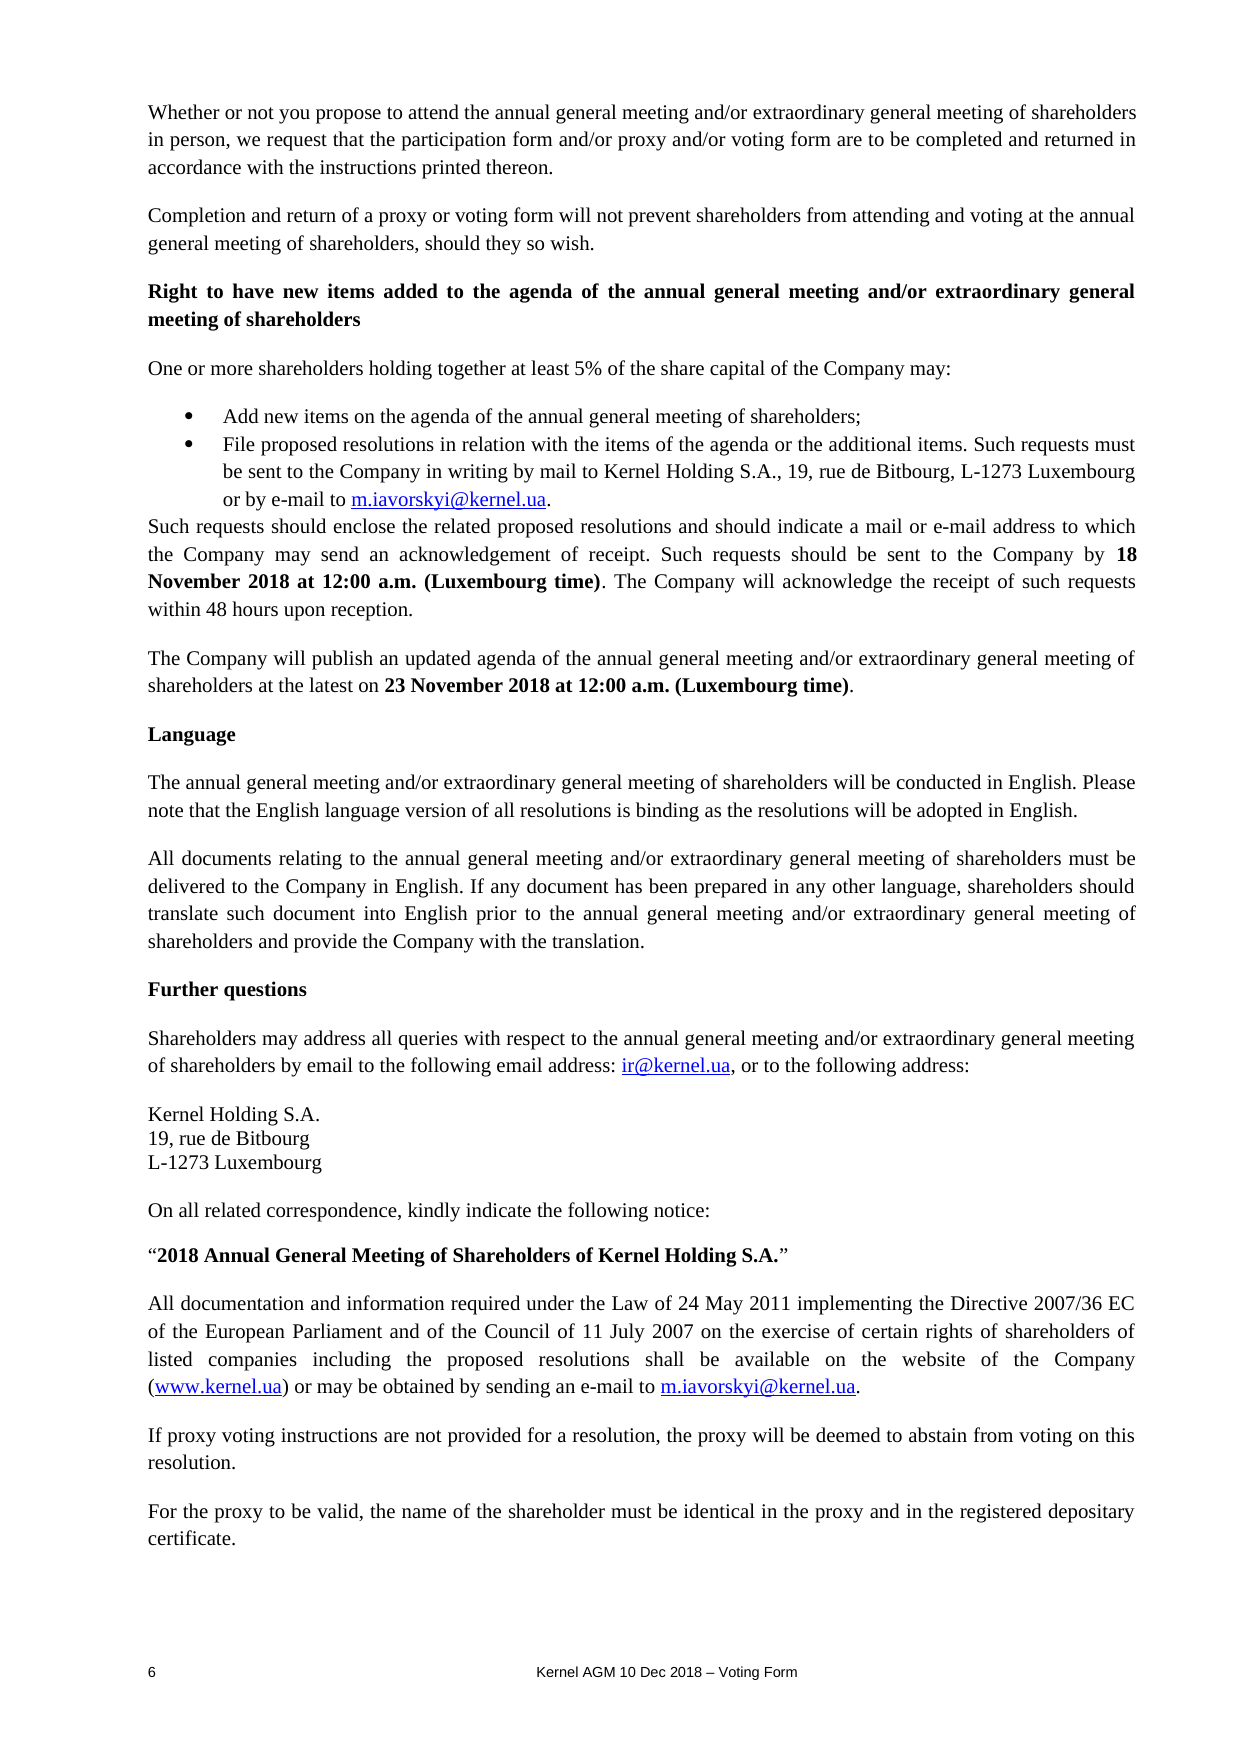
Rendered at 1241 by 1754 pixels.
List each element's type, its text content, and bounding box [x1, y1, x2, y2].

text Kernel Holding S.A. [148, 1102, 1137, 1126]
text All documents relating to the annual general meeting and/or extraordinary general meeting of shareholders must be delivered to the Company in English. If any document has been prepared in any other language, shareholders should translate such document into English prior to the annual general meeting and/or extraordinary general meeting of shareholders and provide the Company with the translation. [148, 846, 1137, 953]
list Add new items on the agenda of the annual general meeting of shareholders; [185, 404, 1137, 428]
text All documentation and information required under the Law of 24 May 2011 implementing the Directive 2007/36 EC of the European Parliament and of the Council of 11 July 2007 on the exercise of certain rights of shareholders of listed companies including the proposed resolutions shall be available on the website of the Company (www.kernel.ua) or may be obtained by sending an e-mail to m.iavorskyi@kernel.ua. [148, 1291, 1137, 1398]
text Language [148, 722, 1137, 746]
list File proposed resolutions in relation with the items of the agenda or the additional items. Such requests must be sent to the Company in writing by mail to Kernel Holding S.A., 19, rue de Bitbourg, L-1273 Luxembourg or by e-mail to m.iavorskyi@kernel.ua. [185, 431, 1137, 511]
text The Company will publish an updated agenda of the annual general meeting and/or extraordinary general meeting of shareholders at the latest on 23 November 2018 at 12:00 a.m. (Luxembourg time). [148, 646, 1137, 697]
text Shareholders may address all queries with respect to the annual general meeting and/or extraordinary general meeting of shareholders by email to the following email address: ir@kernel.ua, or to the following address: [148, 1026, 1137, 1077]
text 19, rue de Bitbourg [148, 1126, 1137, 1150]
text Right to have new items added to the agenda of the annual general meeting and/or extraordinary general meeting of shareholders [148, 279, 1137, 331]
text On all related correspondence, kindly indicate the following notice: [148, 1198, 1137, 1222]
text Completion and return of a proxy or voting form will not prevent shareholders from attending and voting at the annual general meeting of shareholders, should they so wish. [148, 203, 1137, 255]
text If proxy voting instructions are not provided for a resolution, the proxy will be deemed to abstain from voting on this resolution. [148, 1423, 1137, 1474]
text Such requests should enclose the related proposed resolutions and should indicate a mail or e-mail address to which the Company may send an acknowledgement of receipt. Such requests should be sent to the Company by 18 November 2018 at 12:00 a.m. (Luxembourg time). The Company will acknowledge the receipt of such requests within 48 hours upon reception. [148, 514, 1137, 621]
text Whether or not you propose to attend the annual general meeting and/or extraordinary general meeting of shareholders in person, we request that the participation form and/or proxy and/or voting form are to be completed and returned in accordance with the instructions printed thereon. [148, 100, 1137, 179]
text L-1273 Luxembourg [148, 1150, 1137, 1174]
text The annual general meeting and/or extraordinary general meeting of shareholders will be conducted in English. Please note that the English language version of all resolutions is binding as the resolutions will be adopted in English. [148, 770, 1137, 822]
text One or more shareholders holding together at least 5% of the share capital of the Company may: [148, 355, 1137, 379]
text For the proxy to be valid, the name of the shareholder must be identical in the proxy and in the registered depositary certificate. [148, 1499, 1137, 1550]
text Further questions [148, 977, 1137, 1001]
text “2018 Annual General Meeting of Shareholders of Kernel Holding S.A.” [148, 1243, 1137, 1267]
